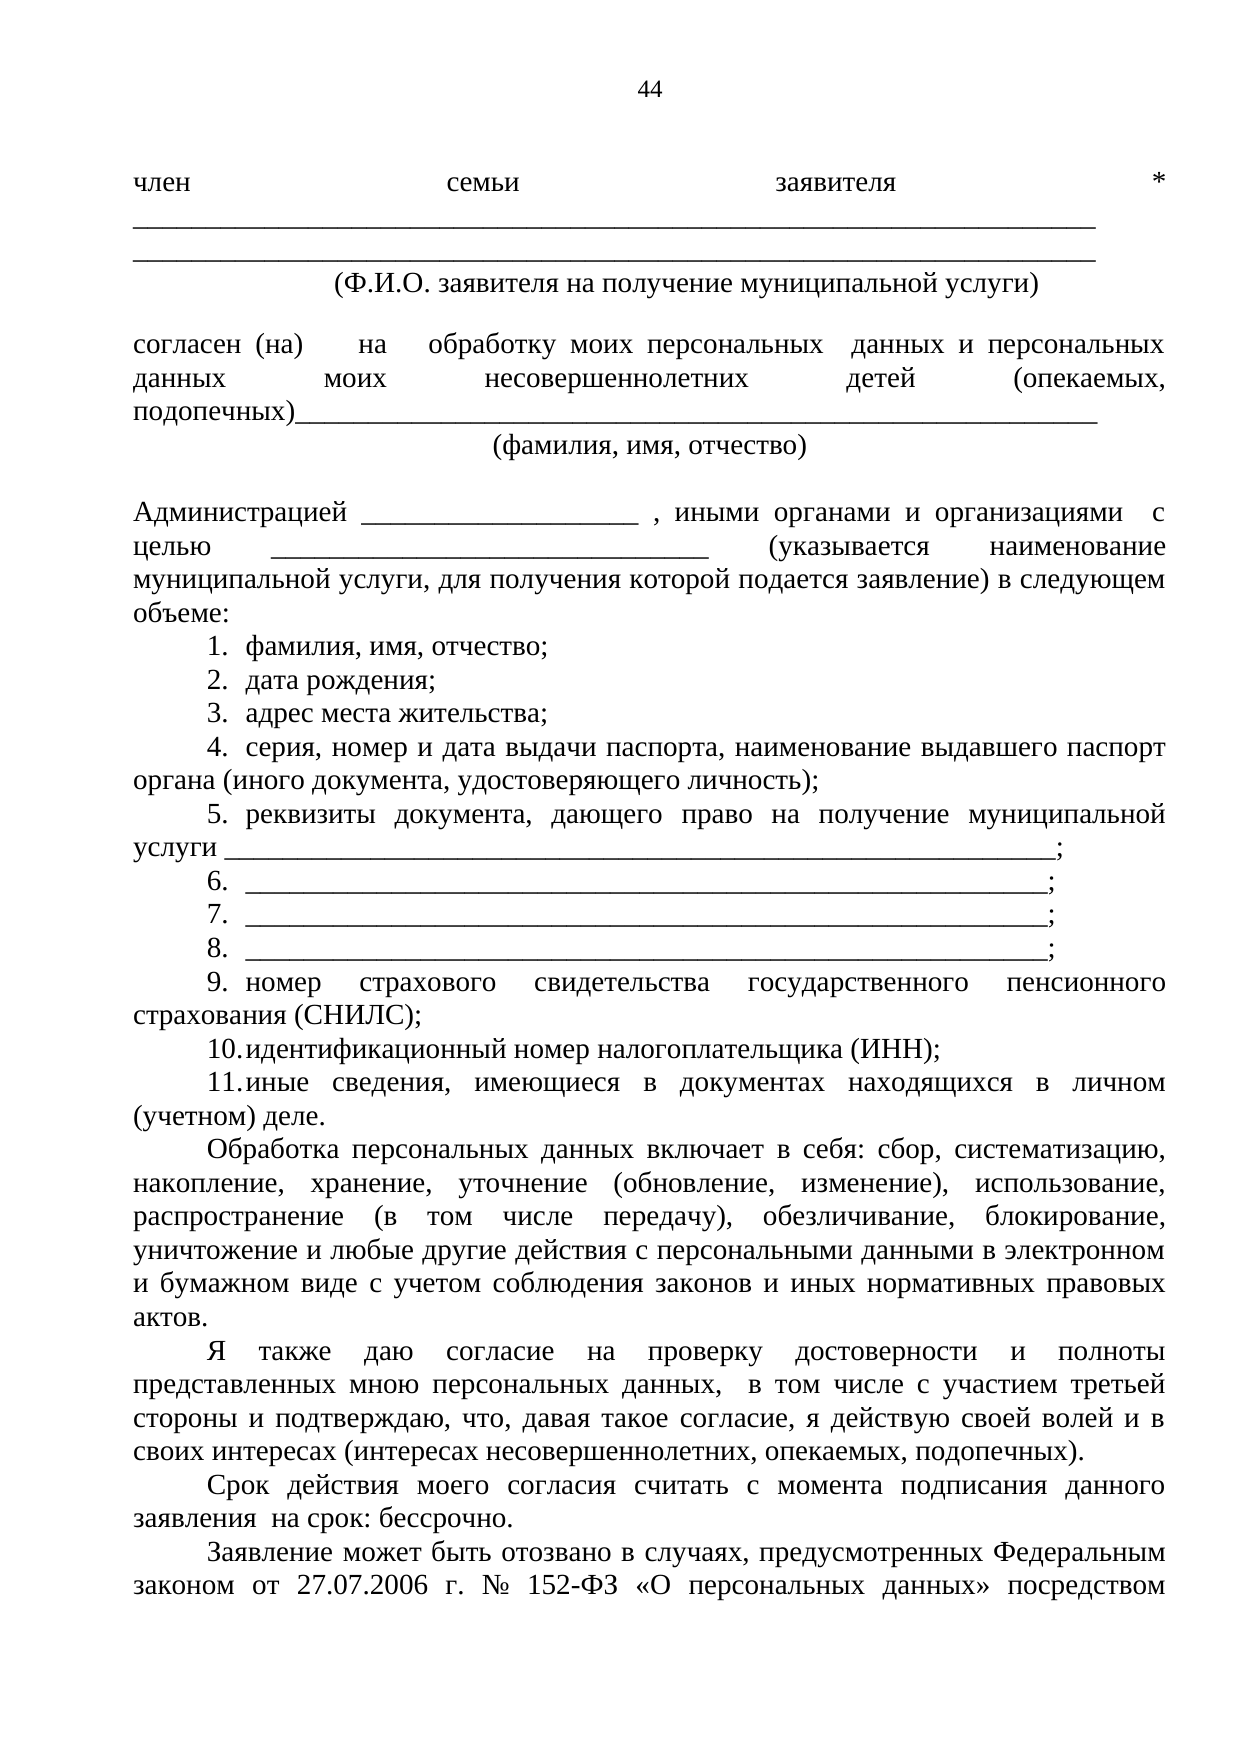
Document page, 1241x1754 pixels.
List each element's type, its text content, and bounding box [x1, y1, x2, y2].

list серия, номер и дата выдачи паспорта, наименование выдавшего паспорт органа (иного документа, удостоверяющего личность); [133, 729, 1167, 796]
text Я также даю согласие на проверку достоверности и полноты представленных мною персональных данных, в том числе с участием третьей стороны и подтверждаю, что, давая такое согласие, я действую своей волей и в своих интересах (интересах несовершеннолетних, опекаемых, подопечных). [133, 1333, 1167, 1467]
text член семьи заявителя * __________________________________________________________________ [133, 164, 1167, 231]
list номер страхового свидетельства государственного пенсионного страхования (СНИЛС); [133, 964, 1167, 1031]
text (фамилия, имя, отчество) [133, 427, 1167, 461]
list _______________________________________________________; [133, 897, 1167, 930]
list реквизиты документа, дающего право на получение муниципальной услуги _________________________________________________________; [133, 796, 1167, 863]
text __________________________________________________________________ [133, 231, 1167, 265]
text Срок действия моего согласия считать с момента подписания данного заявления на срок: бессрочно. [133, 1467, 1167, 1534]
text согласен (на) на обработку моих персональных данных и персональных данных моих несовершеннолетних детей (опекаемых, подопечных)_______________________________________________________ [133, 326, 1167, 427]
text Администрацией ___________________ , иными органами и организациями с целью ______________________________ (указывается наименование муниципальной услуги, для получения которой подается заявление) в следующем объеме: [133, 494, 1167, 628]
list фамилия, имя, отчество; [133, 628, 1167, 662]
list адрес места жительства; [133, 695, 1167, 729]
text (Ф.И.О. заявителя на получение муниципальной услуги) [133, 265, 1167, 298]
text Обработка персональных данных включает в себя: сбор, систематизацию, накопление, хранение, уточнение (обновление, изменение), использование, распространение (в том числе передачу), обезличивание, блокирование, уничтожение и любые другие действия с персональными данными в электронном и бумажном виде с учетом соблюдения законов и иных нормативных правовых актов. [133, 1131, 1167, 1333]
list _______________________________________________________; [133, 930, 1167, 964]
list дата рождения; [133, 662, 1167, 695]
list _______________________________________________________; [133, 863, 1167, 897]
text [133, 1534, 1167, 1601]
list идентификационный номер налогоплательщика (ИНН); [133, 1031, 1167, 1064]
list иные сведения, имеющиеся в документах находящихся в личном (учетном) деле. [133, 1064, 1167, 1131]
